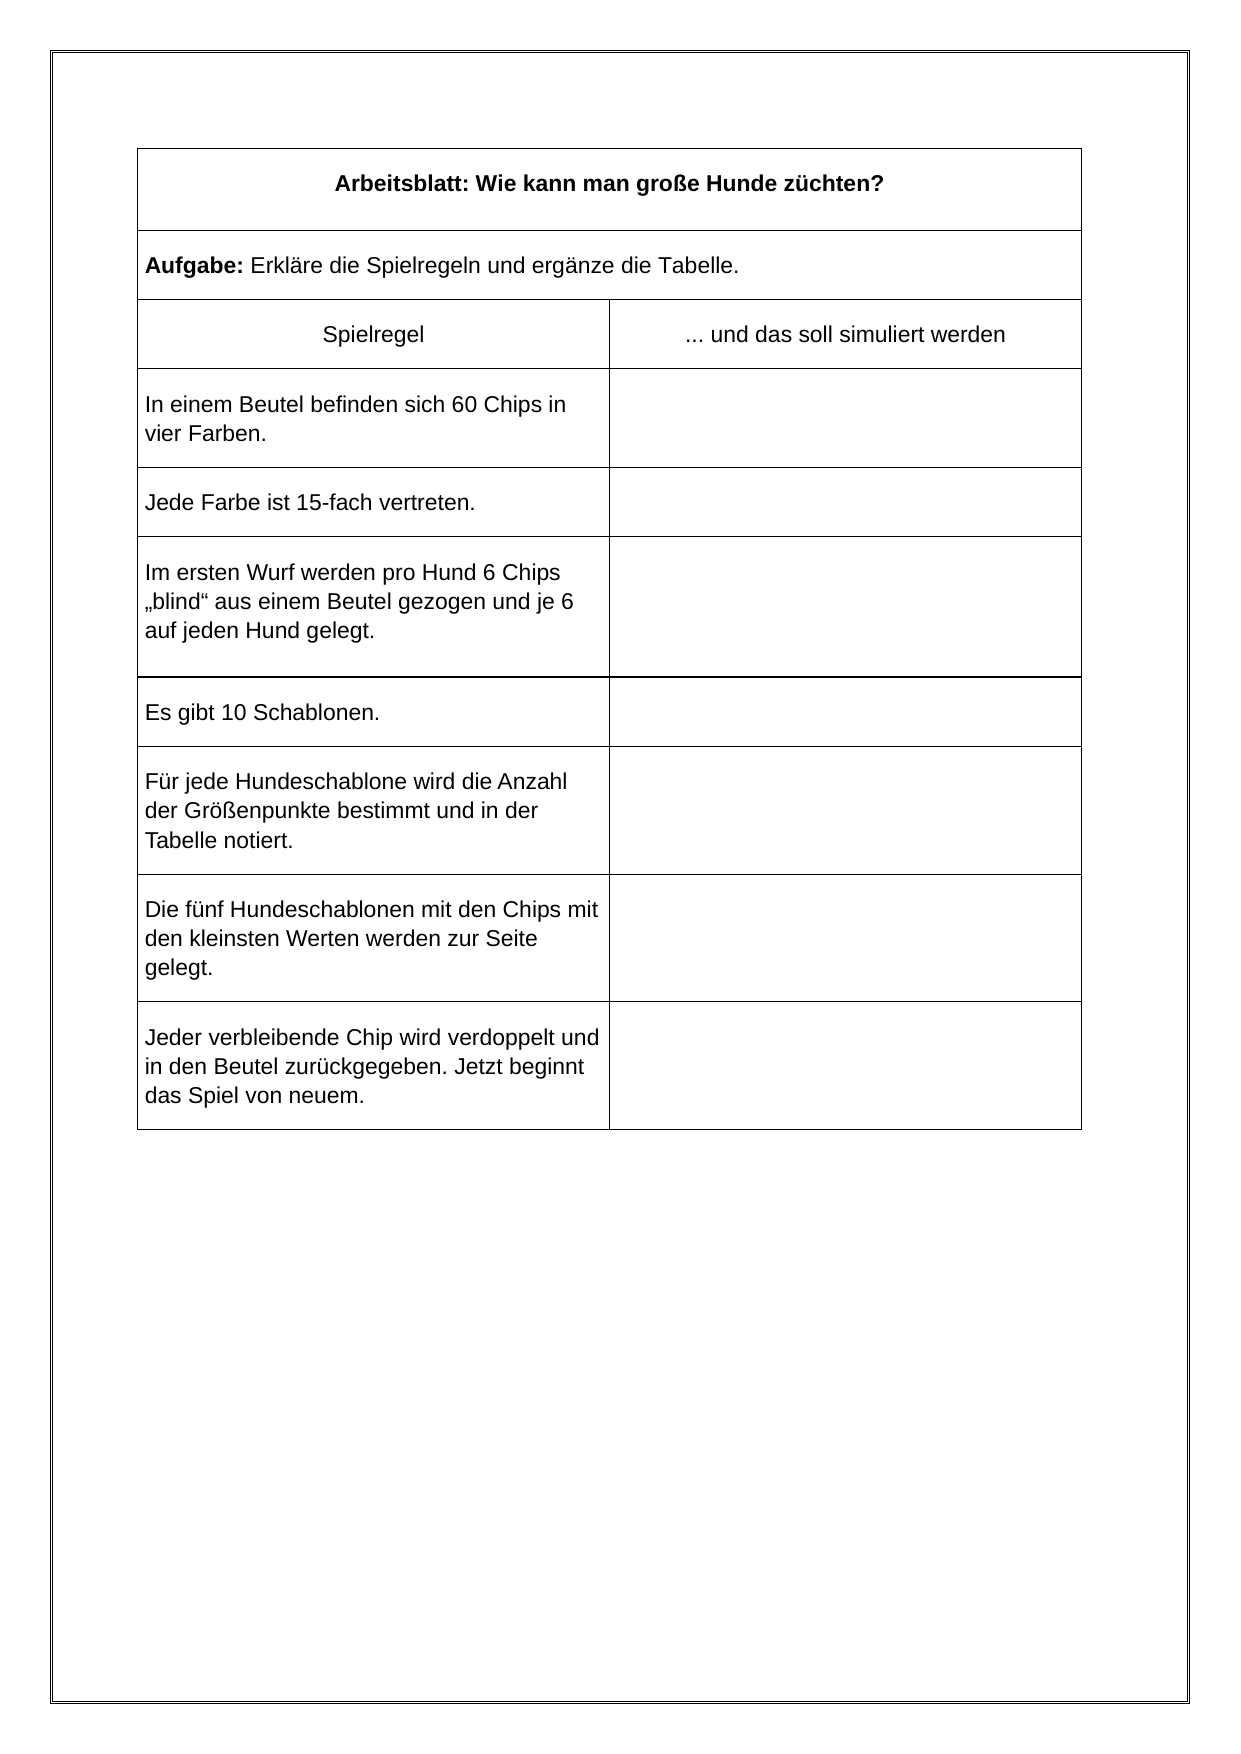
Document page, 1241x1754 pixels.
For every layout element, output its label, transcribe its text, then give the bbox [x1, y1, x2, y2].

table_cell Jeder verbleibende Chip wird verdoppelt und in den Beutel zurückgegeben. Jetzt beginnt das Spiel von neuem. [138, 1002, 609, 1129]
table_cell [610, 369, 1081, 467]
table_cell Im ersten Wurf werden pro Hund 6 Chips „blind“ aus einem Beutel gezogen und je 6 auf jeden Hund gelegt. [138, 537, 609, 676]
table_cell [610, 537, 1081, 676]
table_cell Die fünf Hundeschablonen mit den Chips mit den kleinsten Werten werden zur Seite gelegt. [138, 875, 609, 1001]
table_cell [610, 468, 1081, 536]
table_cell Für jede Hundeschablone wird die Anzahl der Größenpunkte bestimmt und in der Tabelle notiert. [138, 747, 609, 873]
table_cell [610, 678, 1081, 746]
table_cell [610, 875, 1081, 1001]
table_cell Aufgabe: Erkläre die Spielregeln und ergänze die Tabelle. [138, 231, 1081, 299]
table_cell Jede Farbe ist 15-fach vertreten. [138, 468, 609, 536]
table_header Arbeitsblatt: Wie kann man große Hunde züchten? [138, 149, 1081, 229]
table_cell ... und das soll simuliert werden [610, 300, 1081, 368]
table_cell [610, 747, 1081, 873]
table_cell Es gibt 10 Schablonen. [138, 678, 609, 746]
table_cell [610, 1002, 1081, 1129]
table_cell Spielregel [138, 300, 609, 368]
table_cell In einem Beutel befinden sich 60 Chips in vier Farben. [138, 369, 609, 467]
